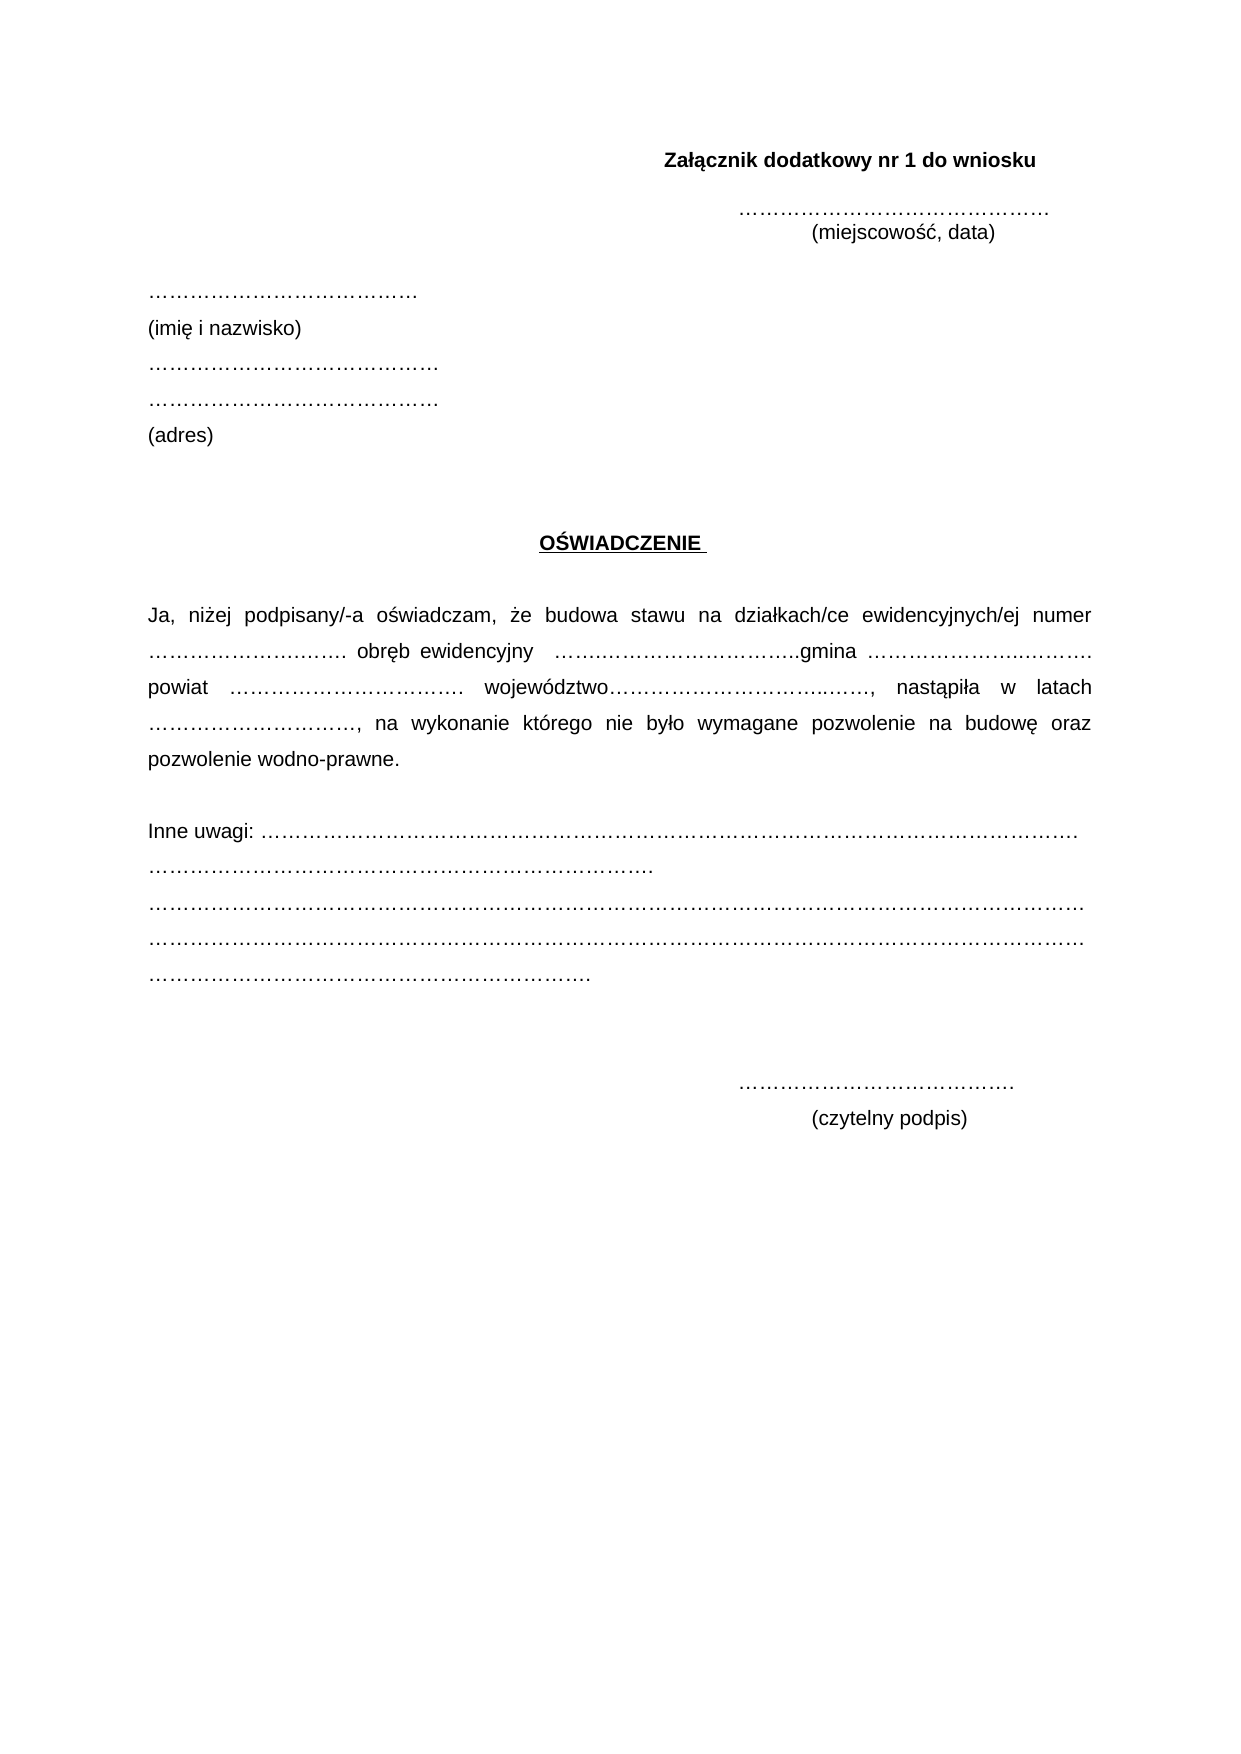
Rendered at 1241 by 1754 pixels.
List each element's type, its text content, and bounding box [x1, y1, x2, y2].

text OŚWIADCZENIE [148, 531, 1093, 555]
text …………………………………. [709, 1070, 1093, 1094]
text (adres) [148, 423, 1093, 447]
text Ja, niżej podpisany/-a oświadczam, że budowa stawu na działkach/ce ewidencyjnych/ej numer ………………….……. obręb ewidencyjny …….………………………..gmina …………………..………. powiat ……………………………. województwo…………………………..……, nastąpiła w latach …………………………, na wykonanie którego nie było wymagane pozwolenie na budowę oraz pozwolenie wodno-prawne. [148, 603, 1093, 771]
text ……………………………………………………………….………………………………………………………………………………………………………………………………………………………………………………………………………………………………………………………………………………………………………. [148, 854, 1093, 986]
text ………………………………… [148, 279, 1093, 303]
text (imię i nazwisko) [148, 315, 1093, 339]
text (czytelny podpis) [782, 1106, 1093, 1130]
text Załącznik dodatkowy nr 1 do wniosku [664, 148, 1093, 172]
text …………………………………… [148, 387, 1093, 411]
text ……………………………………… (miejscowość, data) [664, 196, 1093, 243]
text Inne uwagi: ………………………………………………………………………………………………………. [148, 818, 1093, 842]
text …………………………………… [148, 351, 1093, 375]
